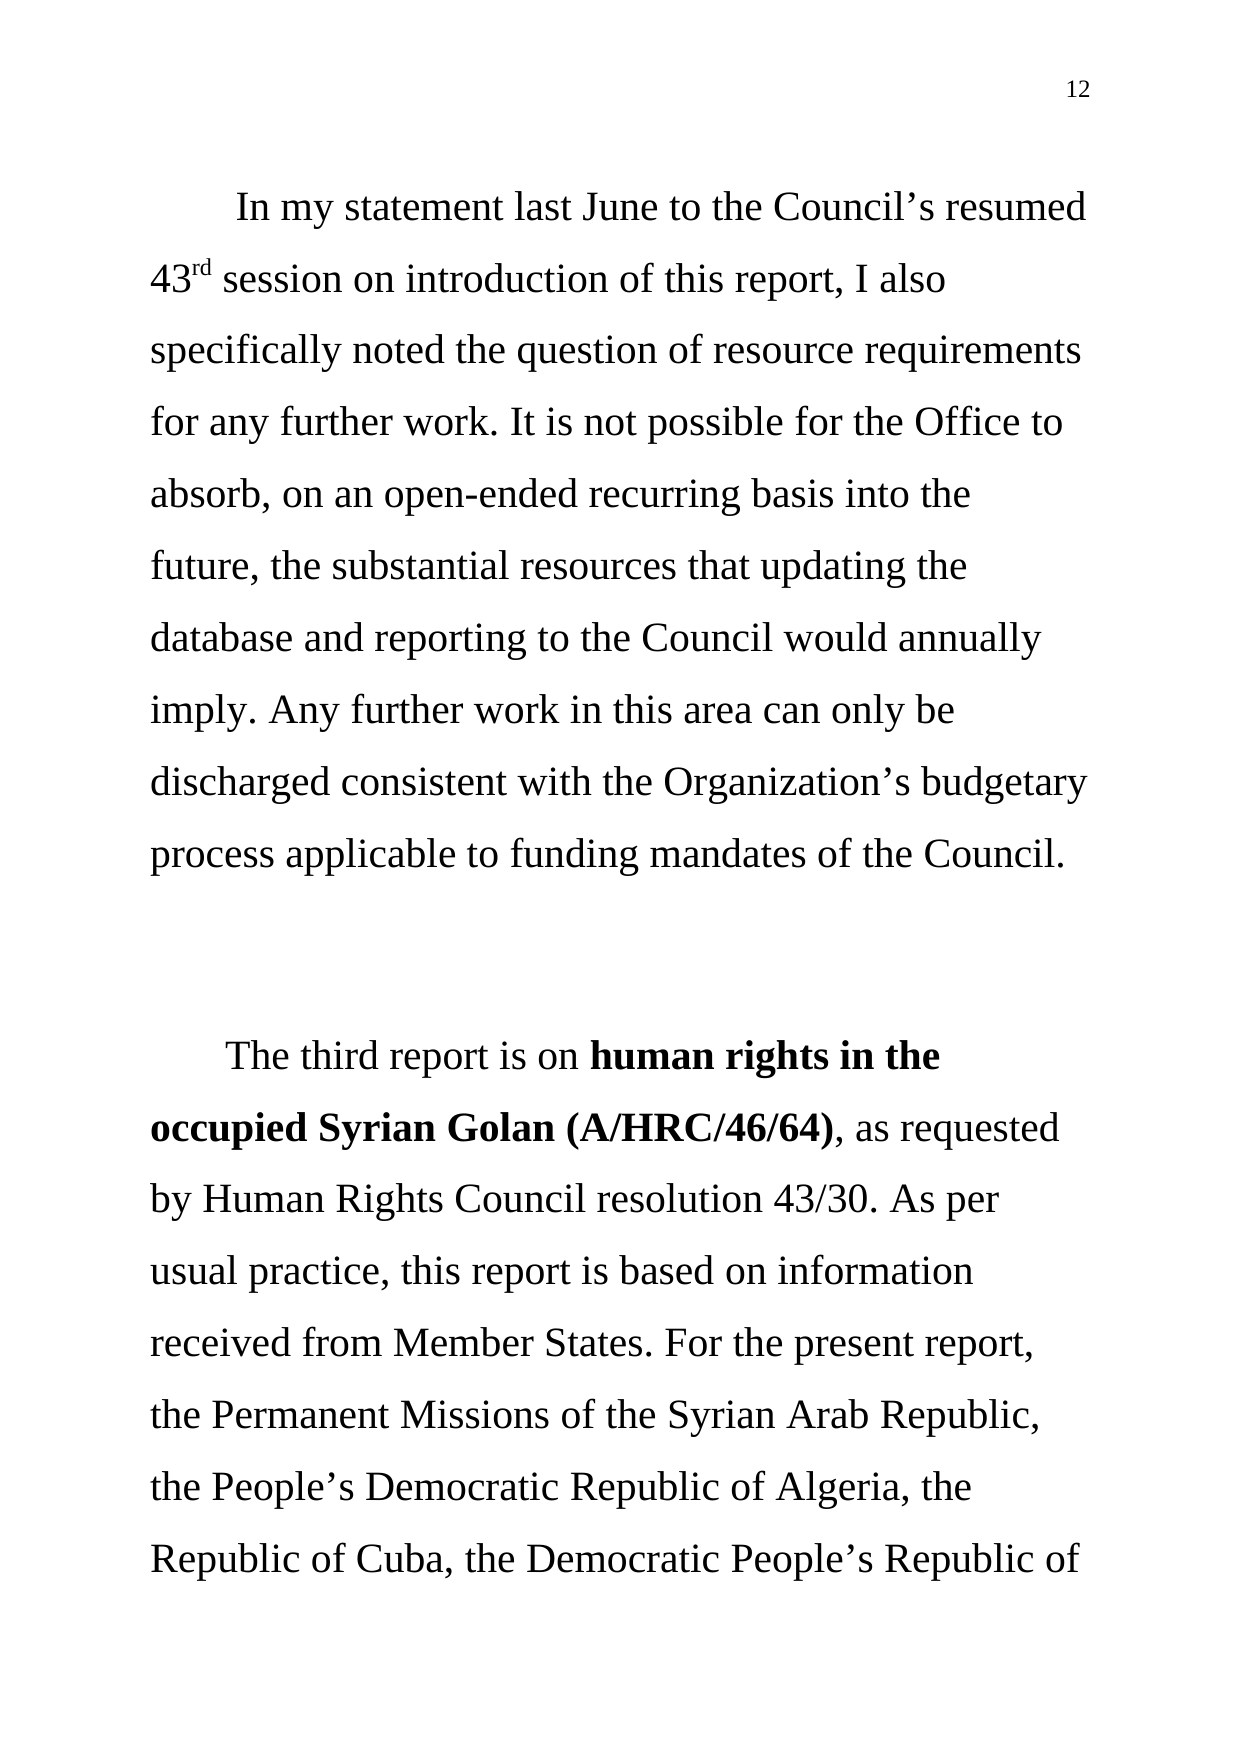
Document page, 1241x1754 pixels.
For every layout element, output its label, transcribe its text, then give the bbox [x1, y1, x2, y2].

text In my statement last June to the Council’s resumed 43rd session on introduction of this report, I also specifically noted the question of resource requirements for any further work. It is not possible for the Office to absorb, on an open-ended recurring basis into the future, the substantial resources that updating the database and reporting to the Council would annually imply. Any further work in this area can only be discharged consistent with the Organization’s budgetary process applicable to funding mandates of the Council. [150, 181, 1090, 876]
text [150, 1030, 1090, 1581]
